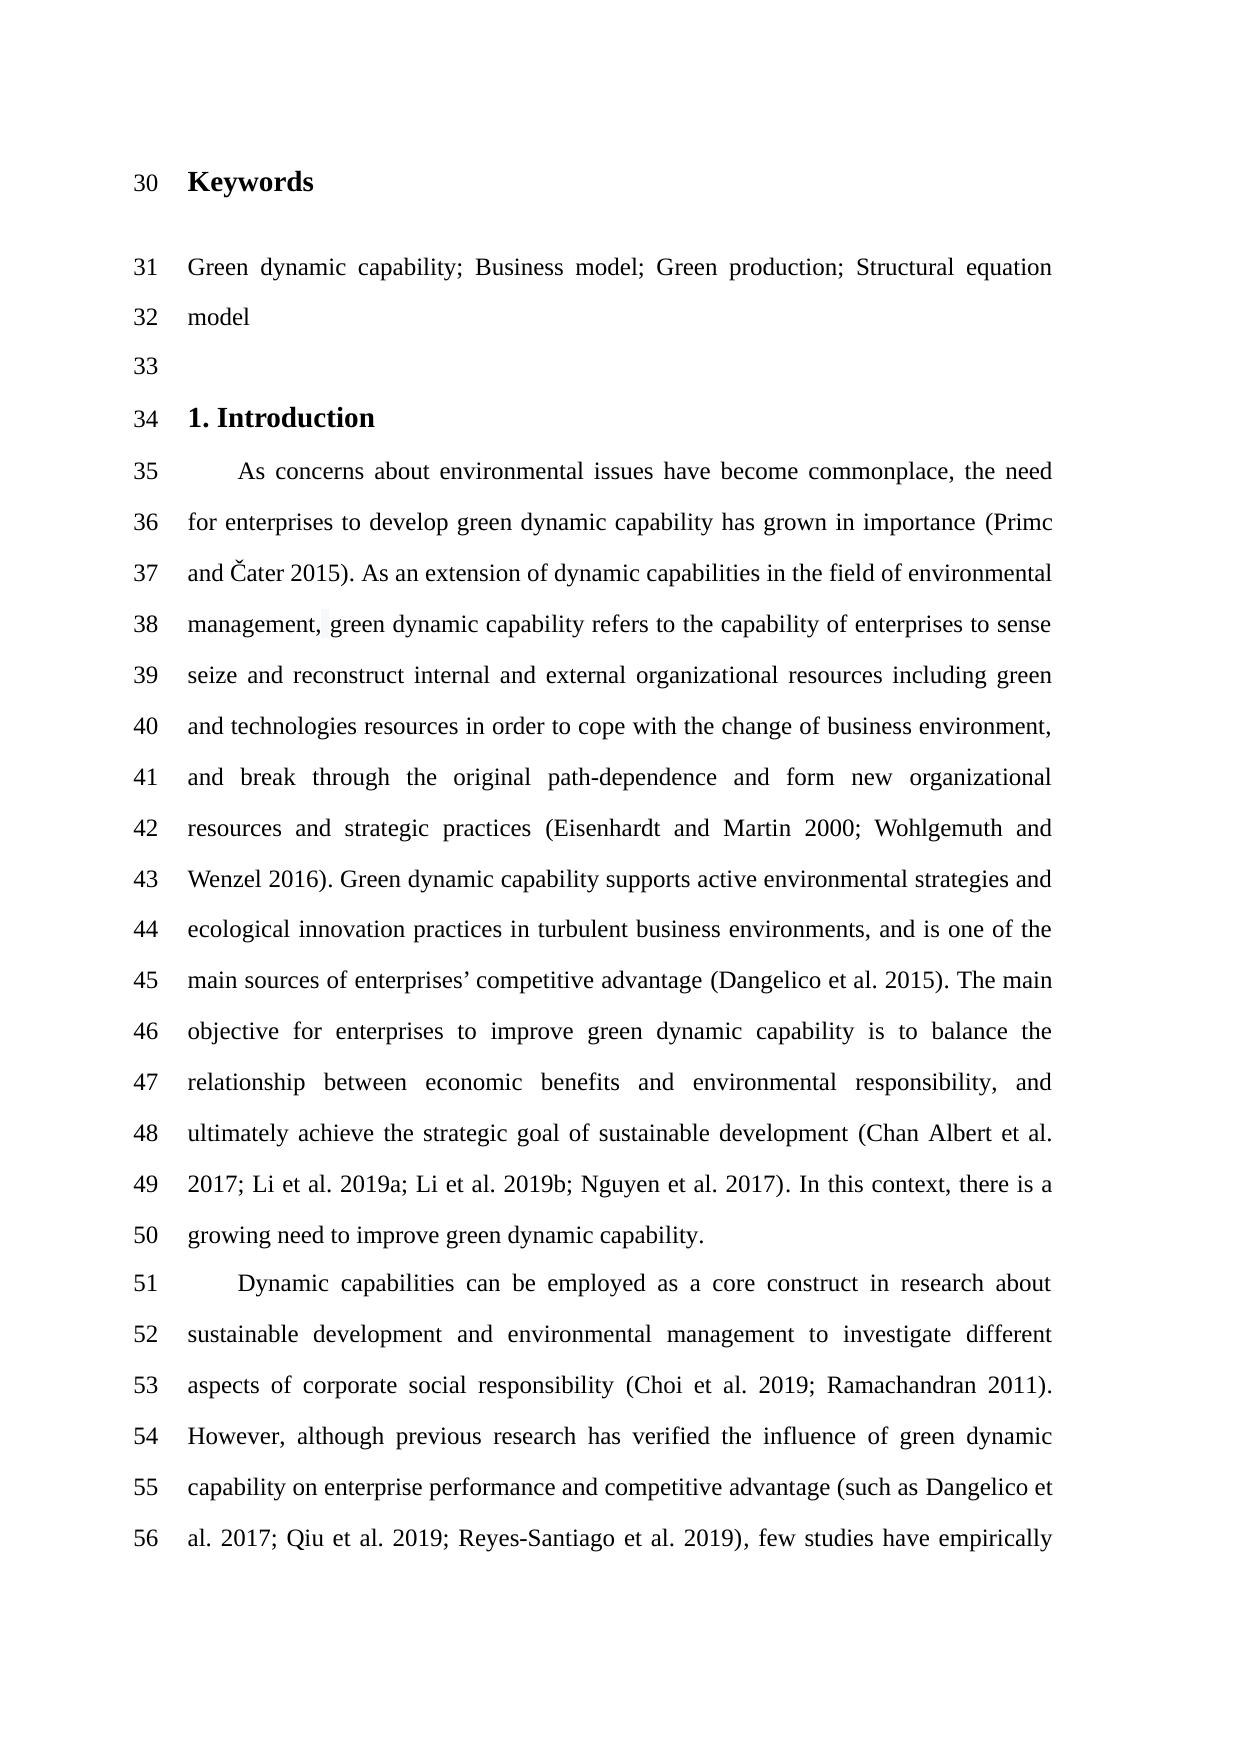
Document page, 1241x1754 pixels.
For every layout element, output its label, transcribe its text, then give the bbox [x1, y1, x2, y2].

text Green dynamic capability; Business model; Green production; Structural equation model [187, 249, 1053, 334]
text As concerns about environmental issues have become commonplace, the need for enterprises to develop green dynamic capability has grown in importance (Primc and Čater 2015). As an extension of dynamic capabilities in the field of environmental management, green dynamic capability refers to the capability of enterprises to sense seize and reconstruct internal and external organizational resources including green and technologies resources in order to cope with the change of business environment, and break through the original path-dependence and form new organizational resources and strategic practices (Eisenhardt and Martin 2000; Wohlgemuth and Wenzel 2016). Green dynamic capability supports active environmental strategies and ecological innovation practices in turbulent business environments, and is one of the main sources of enterprises’ competitive advantage (Dangelico et al. 2015). The main objective for enterprises to improve green dynamic capability is to balance the relationship between economic benefits and environmental responsibility, and ultimately achieve the strategic goal of sustainable development (Chan Albert et al. 2017; Li et al. 2019a; Li et al. 2019b; Nguyen et al. 2017). In this context, there is a growing need to improve green dynamic capability. [187, 453, 1053, 1252]
subtitle Keywords [187, 164, 1053, 198]
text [187, 1266, 1053, 1554]
subtitle 1. Introduction [187, 400, 1053, 434]
